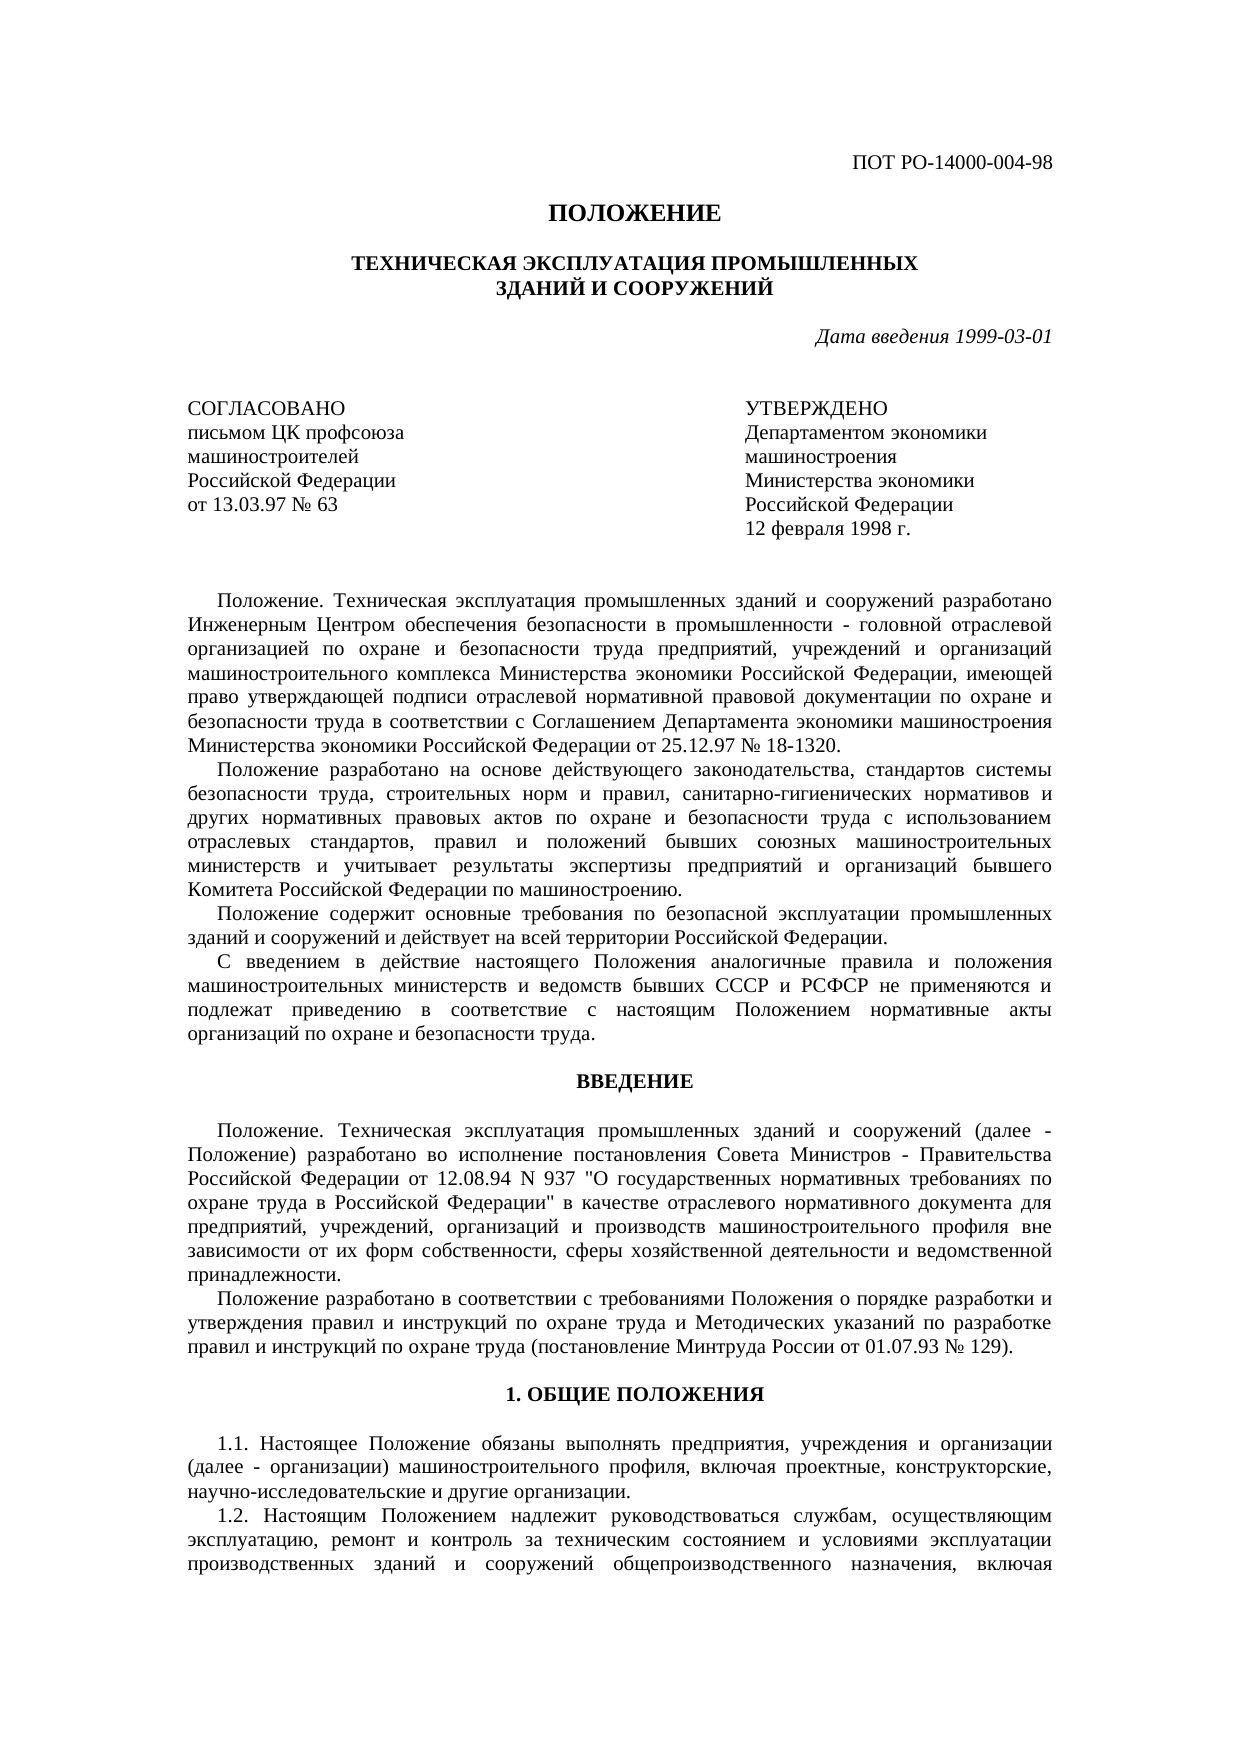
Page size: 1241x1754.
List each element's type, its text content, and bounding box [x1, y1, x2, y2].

table_header СОГЛАСОВАНО письмом ЦК профсоюза машиностроителей Российской Федерации от 13.03.97 № 63 [176, 396, 733, 540]
text Положение разработано на основе действующего законодательства, стандартов системы безопасности труда, строительных норм и правил, санитарно-гигиенических нормативов и других нормативных правовых актов по охране и безопасности труда с использованием отраслевых стандартов, правил и положений бывших союзных машиностроительных министерств и учитывает результаты экспертизы предприятий и организаций бывшего Комитета Российской Федерации по машиностроению. [187, 757, 1053, 901]
table_header УТВЕРЖДЕНО Департаментом экономики машиностроения Министерства экономики Российской Федерации 12 февраля 1998 г. [734, 396, 1064, 540]
text ПОТ РО-14000-004-98 [187, 150, 1053, 174]
subtitle ВВЕДЕНИЕ [187, 1069, 1053, 1093]
text 1.1. Настоящее Положение обязаны выполнять предприятия, учреждения и организации (далее - организации) машиностроительного профиля, включая проектные, конструкторские, научно-исследовательские и другие организации. [187, 1430, 1053, 1502]
subtitle ТЕХНИЧЕСКАЯ ЭКСПЛУАТАЦИЯ ПРОМЫШЛЕННЫХ [187, 251, 1053, 275]
subtitle ПОЛОЖЕНИЕ [187, 198, 1053, 227]
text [187, 1502, 1053, 1575]
text Положение. Техническая эксплуатация промышленных зданий и сооружений (далее - Положение) разработано во исполнение постановления Совета Министров - Правительства Российской Федерации от 12.08.94 N 937 "О государственных нормативных требованиях по охране труда в Российской Федерации" в качестве отраслевого нормативного документа для предприятий, учреждений, организаций и производств машиностроительного профиля вне зависимости от их форм собственности, сферы хозяйственной деятельности и ведомственной принадлежности. [187, 1117, 1053, 1286]
text Положение разработано в соответствии с требованиями Положения о порядке разработки и утверждения правил и инструкций по охране труда и Методических указаний по разработке правил и инструкций по охране труда (постановление Минтруда России от 01.07.93 № 129). [187, 1286, 1053, 1358]
text Положение содержит основные требования по безопасной эксплуатации промышленных зданий и сооружений и действует на всей территории Российской Федерации. [187, 901, 1053, 949]
subtitle ЗДАНИЙ И СООРУЖЕНИЙ [187, 275, 1053, 299]
text С введением в действие настоящего Положения аналогичные правила и положения машиностроительных министерств и ведомств бывших СССР и РСФСР не применяются и подлежат приведению в соответствие с настоящим Положением нормативные акты организаций по охране и безопасности труда. [187, 949, 1053, 1045]
text Дата введения 1999-03-01 [187, 323, 1053, 347]
text Положение. Техническая эксплуатация промышленных зданий и сооружений разработано Инженерным Центром обеспечения безопасности в промышленности - головной отраслевой организацией по охране и безопасности труда предприятий, учреждений и организаций машиностроительного комплекса Министерства экономики Российской Федерации, имеющей право утверждающей подписи отраслевой нормативной правовой документации по охране и безопасности труда в соответствии с Соглашением Департамента экономики машиностроения Министерства экономики Российской Федерации от 25.12.97 № 18-1320. [187, 588, 1053, 757]
subtitle 1. ОБЩИЕ ПОЛОЖЕНИЯ [187, 1382, 1053, 1406]
